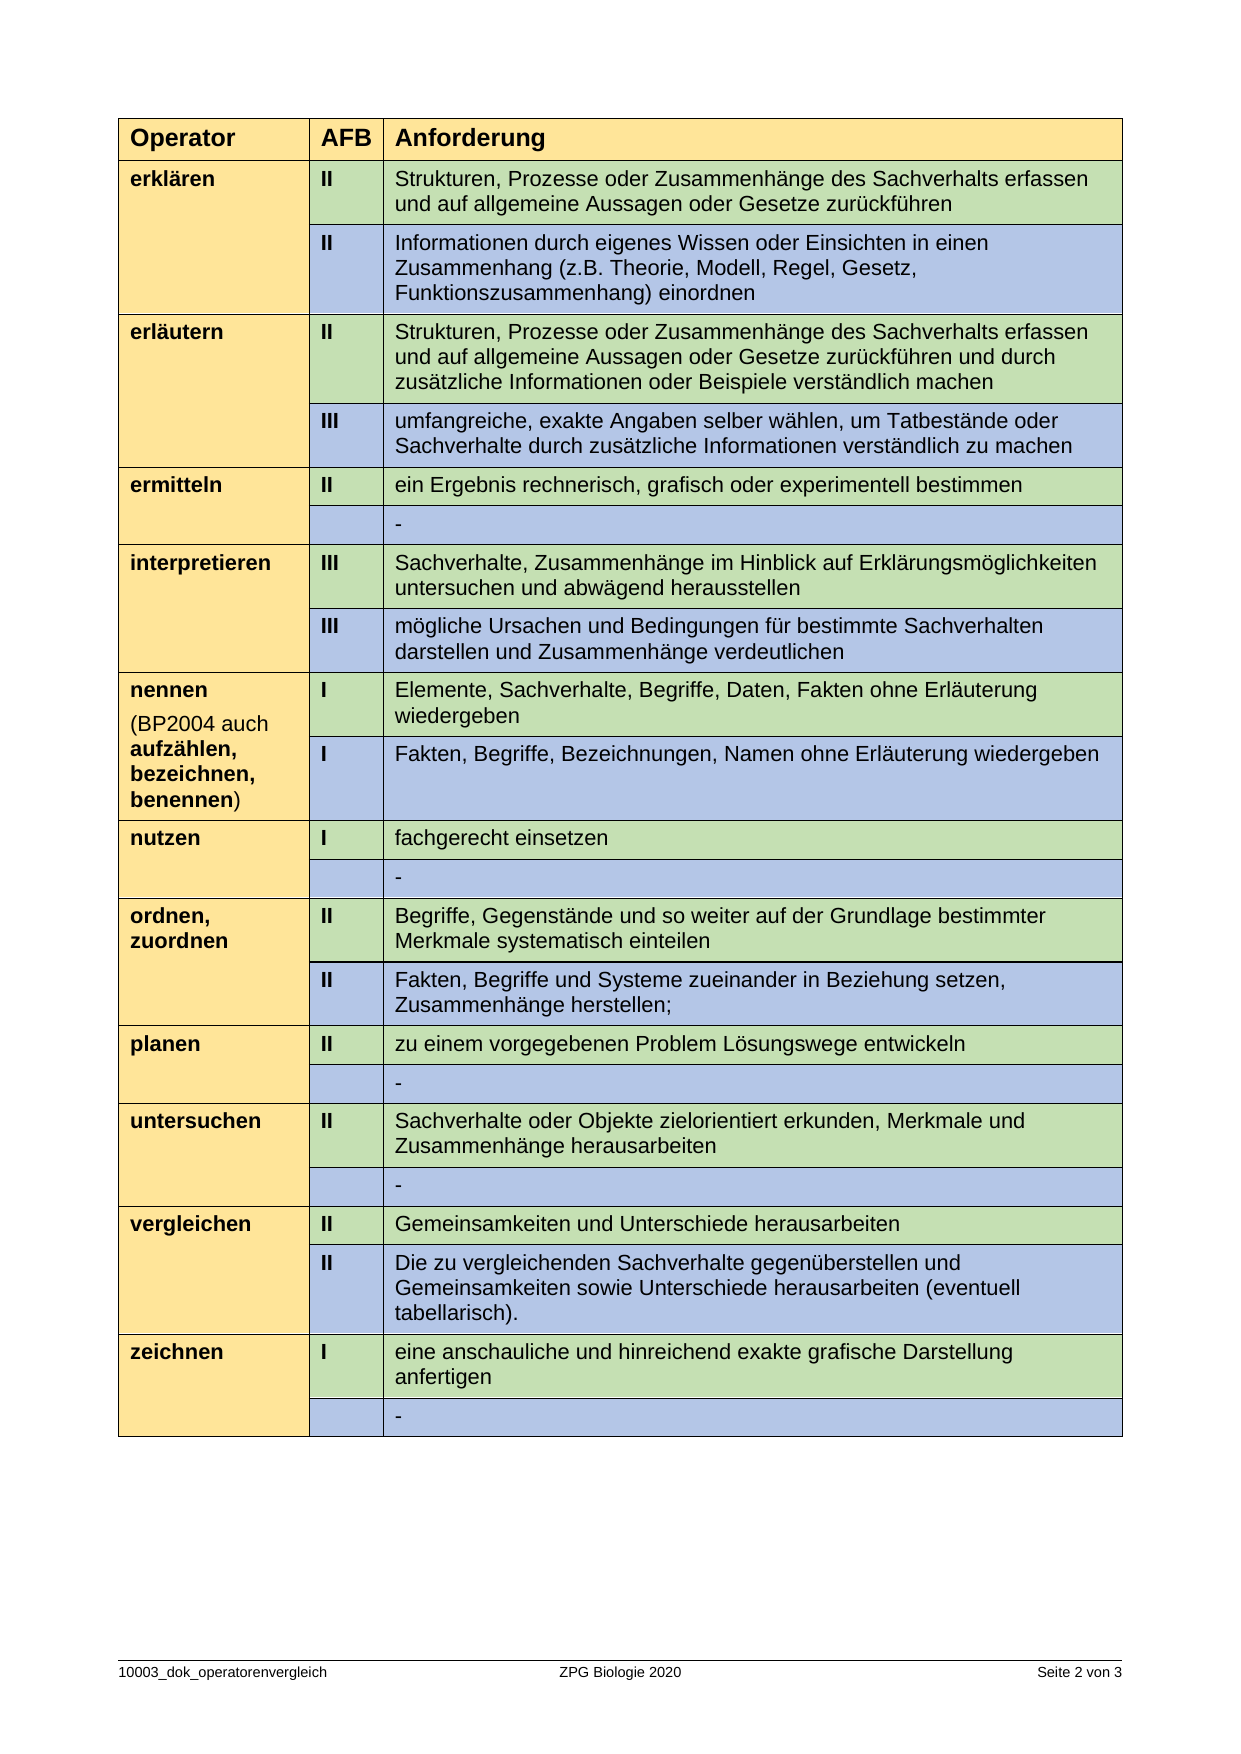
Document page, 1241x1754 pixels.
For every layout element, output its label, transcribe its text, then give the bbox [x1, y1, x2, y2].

table_cell ermitteln [119, 468, 309, 544]
table_cell II [310, 468, 383, 505]
table_cell II [310, 315, 383, 403]
table_cell II [310, 225, 383, 313]
table_cell untersuchen [119, 1104, 309, 1206]
table_cell interpretieren [119, 545, 309, 672]
table_cell Gemeinsamkeiten und Unterschiede herausarbeiten [384, 1207, 1122, 1244]
table_cell planen [119, 1026, 309, 1103]
table_cell I [310, 737, 383, 820]
table_cell Elemente, Sachverhalte, Begriffe, Daten, Fakten ohne Erläuterung wiedergeben [384, 673, 1122, 736]
table_cell mögliche Ursachen und Bedingungen für bestimmte Sachverhalten darstellen und Zusammenhänge verdeutlichen [384, 609, 1122, 672]
table_cell nennen (BP2004 auch aufzählen, bezeichnen, benennen) [119, 673, 309, 820]
table_cell - [384, 1168, 1122, 1206]
table_cell Fakten, Begriffe und Systeme zueinander in Beziehung setzen, Zusammenhänge herstellen; [384, 963, 1122, 1025]
table_cell umfangreiche, exakte Angaben selber wählen, um Tatbestände oder Sachverhalte durch zusätzliche Informationen verständlich zu machen [384, 404, 1122, 467]
table_cell II [310, 963, 383, 1025]
table_cell [310, 1168, 383, 1206]
table_cell [310, 860, 383, 897]
table_cell II [310, 1026, 383, 1064]
table_cell I [310, 821, 383, 859]
table_cell fachgerecht einsetzen [384, 821, 1122, 859]
table_cell zeichnen [119, 1335, 309, 1436]
table_cell vergleichen [119, 1207, 309, 1333]
table_cell Die zu vergleichenden Sachverhalte gegenüberstellen und Gemeinsamkeiten sowie Unterschiede herausarbeiten (eventuell tabellarisch). [384, 1245, 1122, 1333]
table_cell [310, 506, 383, 544]
table_cell ein Ergebnis rechnerisch, grafisch oder experimentell bestimmen [384, 468, 1122, 505]
table_cell Informationen durch eigenes Wissen oder Einsichten in einen Zusammenhang (z.B. Theorie, Modell, Regel, Gesetz, Funktionszusammenhang) einordnen [384, 225, 1122, 313]
table_cell - [384, 506, 1122, 544]
table_header AFB [310, 119, 383, 160]
table_header Operator [119, 119, 309, 160]
table_cell zu einem vorgegebenen Problem Lösungswege entwickeln [384, 1026, 1122, 1064]
table_cell Fakten, Begriffe, Bezeichnungen, Namen ohne Erläuterung wiedergeben [384, 737, 1122, 820]
table_cell - [384, 1065, 1122, 1103]
table_cell erläutern [119, 315, 309, 467]
table_cell II [310, 1245, 383, 1333]
table_cell nutzen [119, 821, 309, 897]
table_cell [310, 1065, 383, 1103]
table_cell I [310, 1335, 383, 1397]
table_cell - [384, 860, 1122, 897]
table_cell - [384, 1399, 1122, 1436]
table_cell III [310, 404, 383, 467]
table_cell Strukturen, Prozesse oder Zusammenhänge des Sachverhalts erfassen und auf allgemeine Aussagen oder Gesetze zurückführen und durch zusätzliche Informationen oder Beispiele verständlich machen [384, 315, 1122, 403]
table_cell [310, 1399, 383, 1436]
table_cell II [310, 899, 383, 961]
table_cell I [310, 673, 383, 736]
table_cell Sachverhalte, Zusammenhänge im Hinblick auf Erklärungsmöglichkeiten untersuchen und abwägend herausstellen [384, 545, 1122, 608]
table_cell III [310, 609, 383, 672]
table_header Anforderung [384, 119, 1122, 160]
table_cell Begriffe, Gegenstände und so weiter auf der Grundlage bestimmter Merkmale systematisch einteilen [384, 899, 1122, 961]
table_cell eine anschauliche und hinreichend exakte grafische Darstellung anfertigen [384, 1335, 1122, 1397]
table_cell III [310, 545, 383, 608]
table_cell II [310, 1104, 383, 1167]
table_cell Sachverhalte oder Objekte zielorientiert erkunden, Merkmale und Zusammenhänge herausarbeiten [384, 1104, 1122, 1167]
table_cell II [310, 1207, 383, 1244]
table_cell erklären [119, 161, 309, 313]
table_cell Strukturen, Prozesse oder Zusammenhänge des Sachverhalts erfassen und auf allgemeine Aussagen oder Gesetze zurückführen [384, 161, 1122, 224]
table_cell ordnen, zuordnen [119, 899, 309, 1025]
table_cell II [310, 161, 383, 224]
